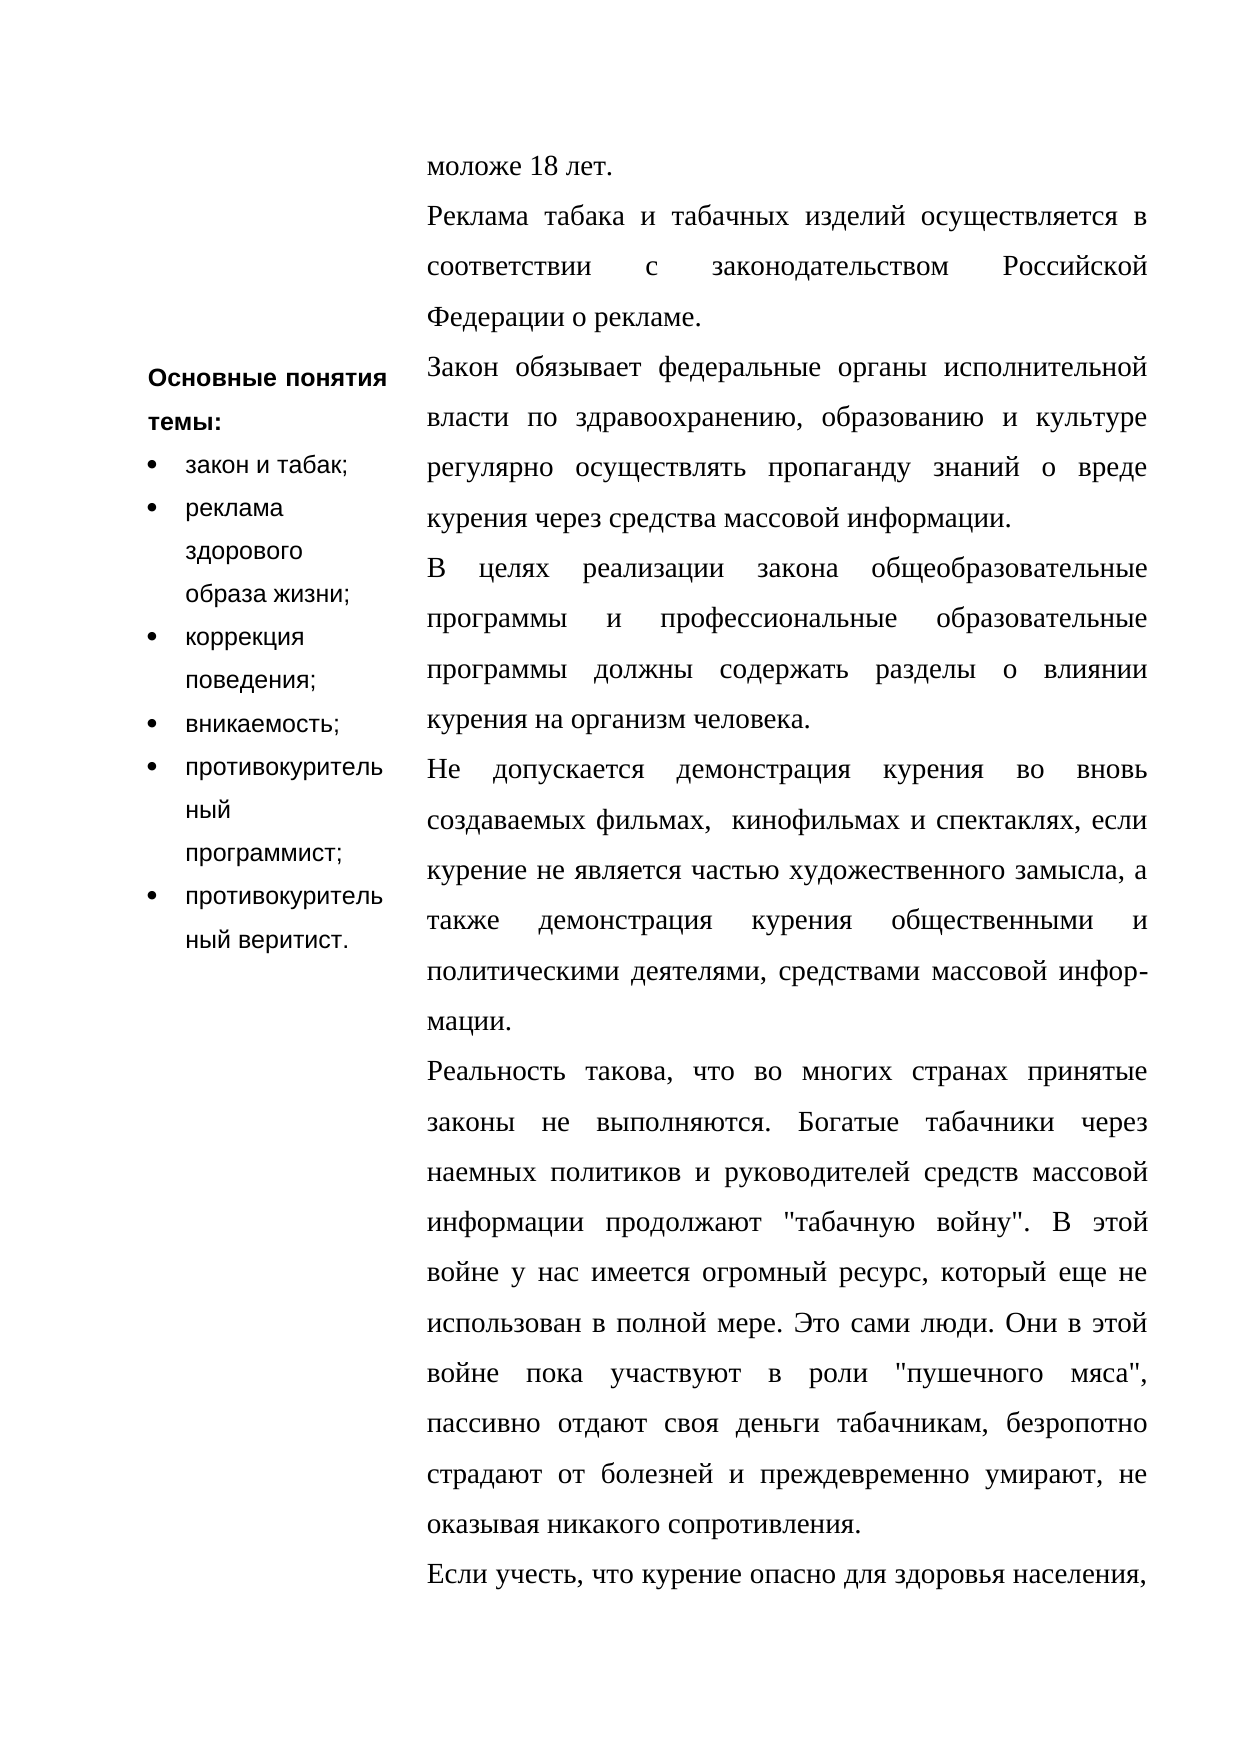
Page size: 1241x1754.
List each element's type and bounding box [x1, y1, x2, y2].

table_header [136, 148, 399, 1590]
table_header [399, 148, 1159, 1590]
